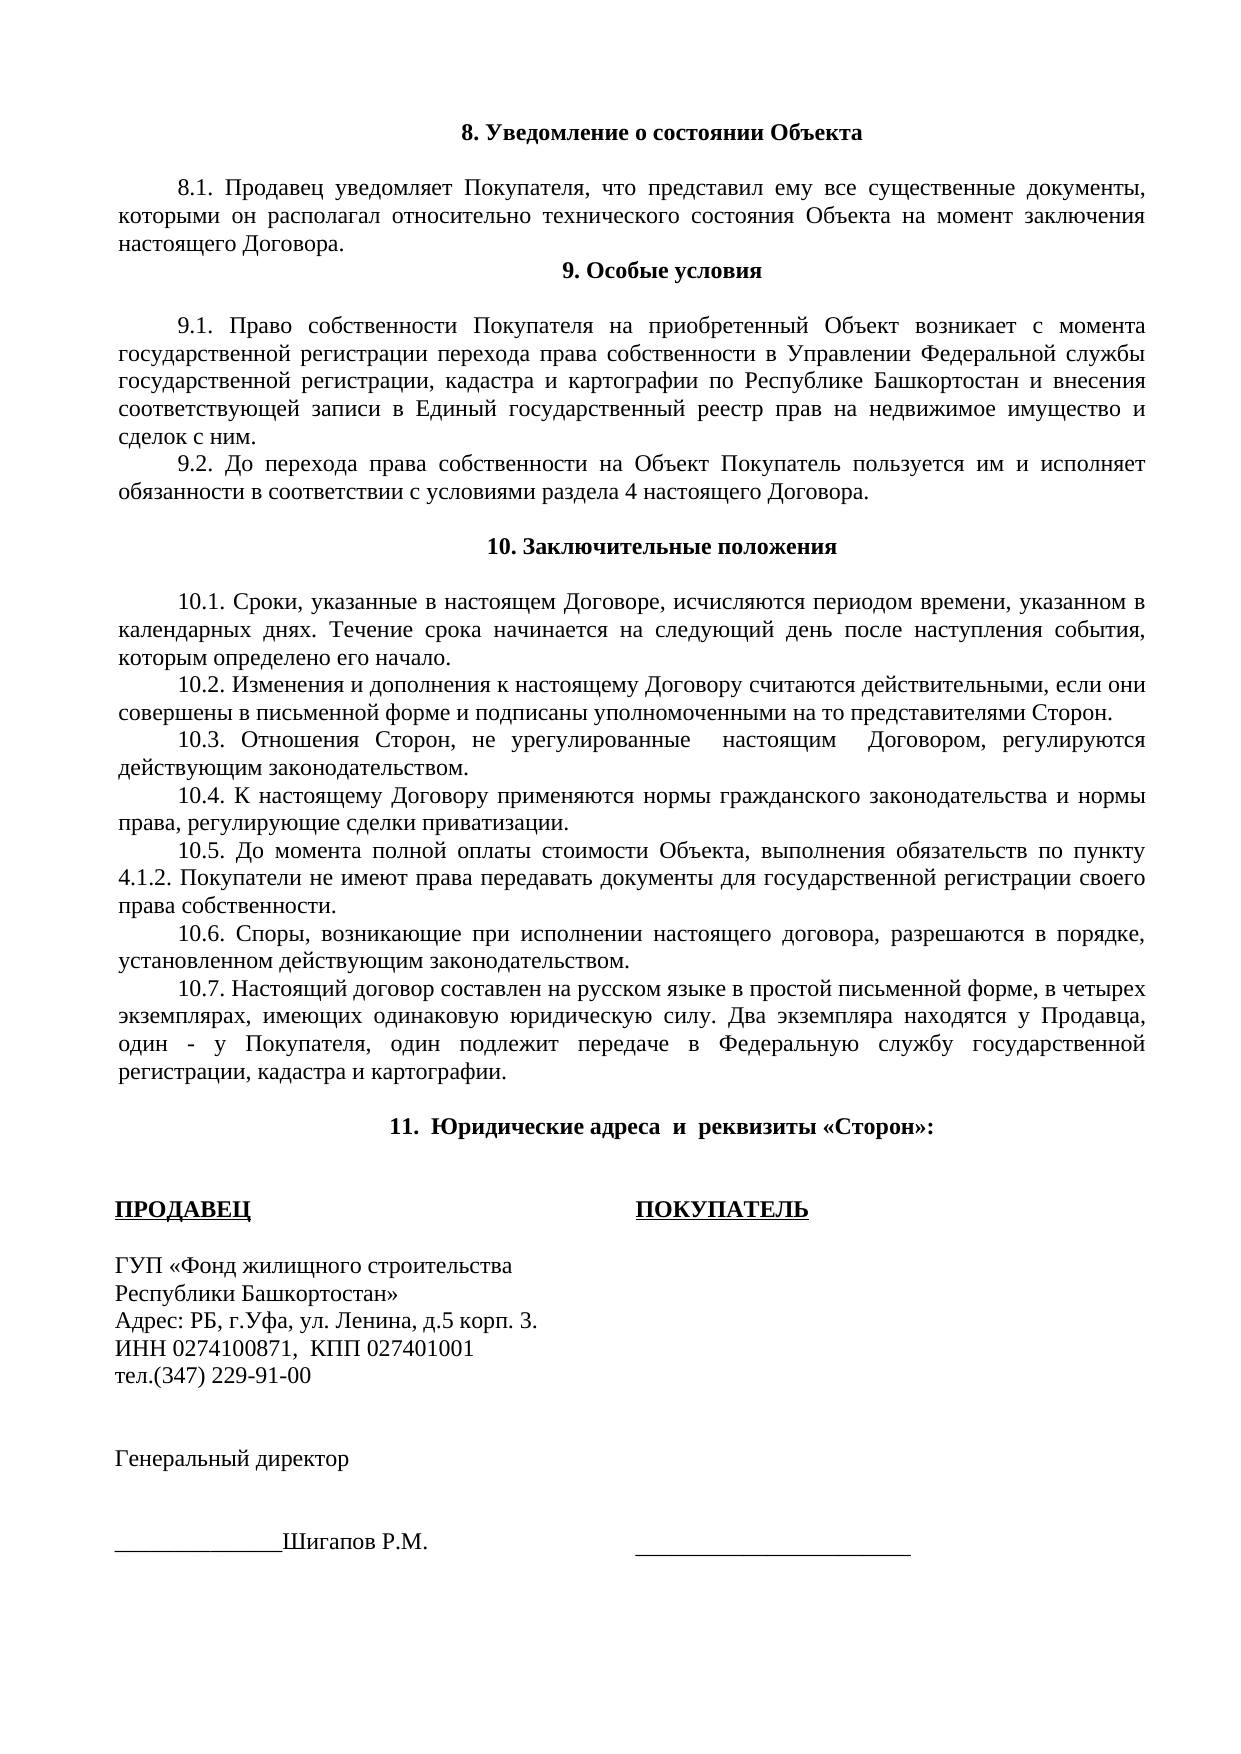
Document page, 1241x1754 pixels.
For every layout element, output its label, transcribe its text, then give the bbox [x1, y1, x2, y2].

text 8. Уведомление о состоянии Объекта [118, 118, 1147, 146]
text 10.2. Изменения и дополнения к настоящему Договору считаются действительными, если они совершены в письменной форме и подписаны уполномоченными на то представителями Сторон. [118, 670, 1147, 725]
text 8.1. Продавец уведомляет Покупателя, что представил ему все существенные документы, которыми он располагал относительно технического состояния Объекта на момент заключения настоящего Договора. [118, 173, 1147, 256]
text 9.1. Право собственности Покупателя на приобретенный Объект возникает с момента государственной регистрации перехода права собственности в Управлении Федеральной службы государственной регистрации, кадастра и картографии по Республике Башкортостан и внесения соответствующей записи в Единый государственный реестр прав на недвижимое имущество и сделок с ним. [118, 311, 1147, 449]
text 11. Юридические адреса и реквизиты «Сторон»: [118, 1112, 1147, 1139]
text 10.6. Споры, возникающие при исполнении настоящего договора, разрешаются в порядке, установленном действующим законодательством. [118, 919, 1147, 974]
text 10.1. Сроки, указанные в настоящем Договоре, исчисляются периодом времени, указанном в календарных днях. Течение срока начинается на следующий день после наступления события, которым определено его начало. [118, 587, 1147, 670]
text 10.7. Настоящий договор составлен на русском языке в простой письменной форме, в четырех экземплярах, имеющих одинаковую юридическую силу. Два экземпляра находятся у Продавца, один - у Покупателя, один подлежит передаче в Федеральную службу государственной регистрации, кадастра и картографии. [118, 974, 1147, 1084]
text 10.5. До момента полной оплаты стоимости Объекта, выполнения обязательств по пункту 4.1.2. Покупатели не имеют права передавать документы для государственной регистрации своего права собственности. [118, 836, 1147, 919]
text 9. Особые условия [118, 256, 1147, 284]
text 9.2. До перехода права собственности на Объект Покупатель пользуется им и исполняет обязанности в соответствии с условиями раздела 4 настоящего Договора. [118, 449, 1147, 504]
table_header ПРОДАВЕЦ ГУП «Фонд жилищного строительства Республики Башкортостан» Адрес: РБ, г.Уфа, ул. Ленина, д.5 корп. 3. ИНН 0274100871, КПП 027401001 тел.(347) 229-91-00 Генеральный директор ______________Шигапов Р.М. [103, 1195, 624, 1558]
text 10. Заключительные положения [118, 532, 1147, 560]
text 10.3. Отношения Сторон, не урегулированные настоящим Договором, регулируются действующим законодательством. [118, 725, 1147, 781]
text 10.4. К настоящему Договору применяются нормы гражданского законодательства и нормы права, регулирующие сделки приватизации. [118, 781, 1147, 836]
table_header ПОКУПАТЕЛЬ _______________________ [624, 1195, 1148, 1558]
